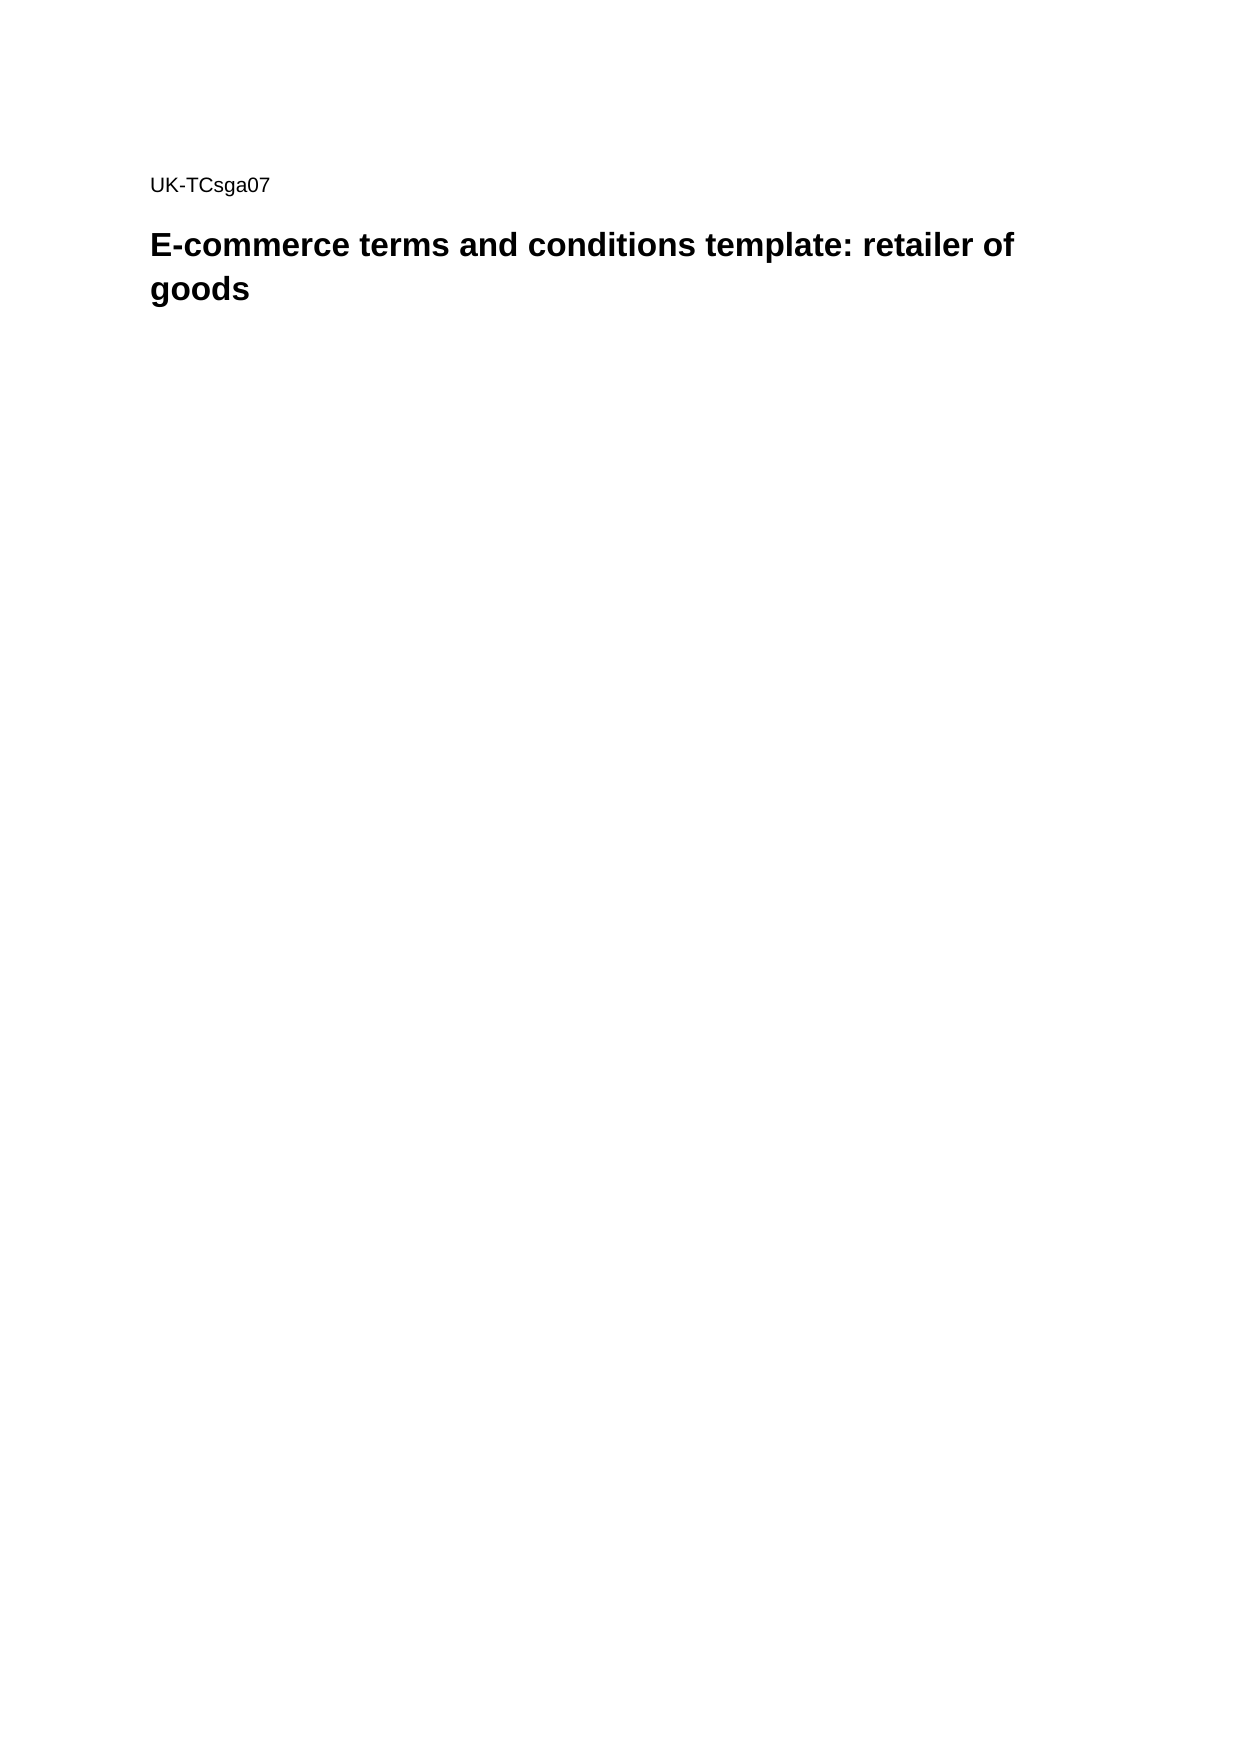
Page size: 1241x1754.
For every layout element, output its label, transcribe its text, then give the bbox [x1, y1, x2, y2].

subtitle E-commerce terms and conditions template: retailer of goods [150, 225, 1065, 308]
text UK-TCsga07 [150, 173, 1065, 197]
